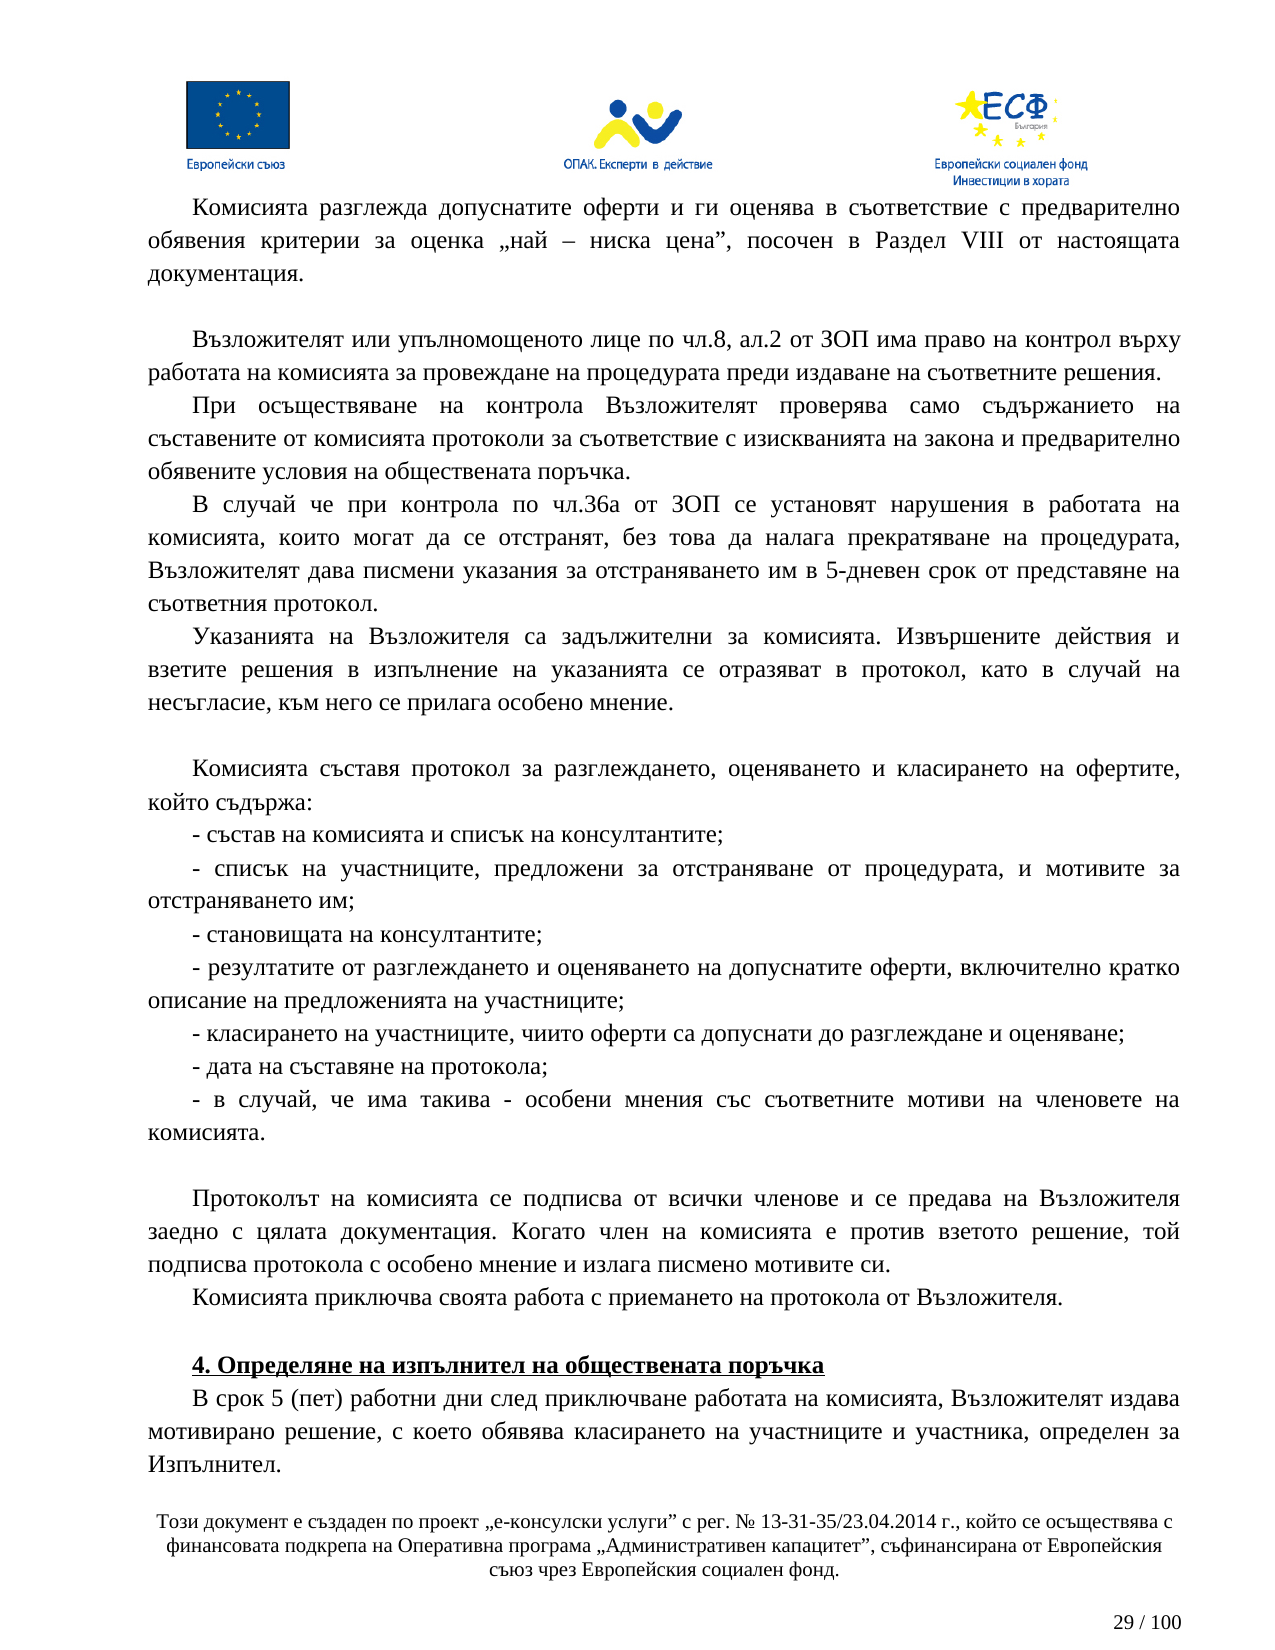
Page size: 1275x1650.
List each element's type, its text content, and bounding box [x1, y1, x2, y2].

text Комисията съставя протокол за разглеждането, оценяването и класирането на офертите, който съдържа: [148, 753, 1181, 815]
text - класирането на участниците, чиито оферти са допуснати до разглеждане и оценяване; [148, 1018, 1181, 1046]
text В срок 5 (пет) работни дни след приключване работата на комисията, Възложителят издава мотивирано решение, с което обявява класирането на участниците и участника, определен за Изпълнител. [148, 1383, 1181, 1478]
text Комисията приключва своята работа с приемането на протокола от Възложителя. [148, 1282, 1181, 1311]
text - дата на съставяне на протокола; [148, 1051, 1181, 1079]
text Протоколът на комисията се подписва от всички членове и се предава на Възложителя заедно с цялата документация. Когато член на комисията е против взетото решение, той подписва протокола с особено мнение и излага писмено мотивите си. [148, 1183, 1181, 1278]
text Комисията разглежда допуснатите оферти и ги оценява в съответствие с предварително обявения критерии за оценка „най – ниска цена”, посочен в Раздел VIII от настоящата документация. [148, 192, 1181, 287]
text 4. Определяне на изпълнител на обществената поръчка [148, 1350, 1181, 1379]
text Възложителят или упълномощеното лице по чл.8, ал.2 от ЗОП има право на контрол върху работата на комисията за провеждане на процедурата преди издаване на съответните решения. [148, 324, 1181, 386]
text - резултатите от разглеждането и оценяването на допуснатите оферти, включително кратко описание на предложенията на участниците; [148, 952, 1181, 1013]
text - становищата на консултантите; [148, 919, 1181, 947]
text - състав на комисията и списък на консултантите; [148, 819, 1181, 848]
text - списък на участниците, предложени за отстраняване от процедурата, и мотивите за отстраняването им; [148, 853, 1181, 914]
text - в случай, че има такива - особени мнения със съответните мотиви на членовете на комисията. [148, 1084, 1181, 1146]
text Указанията на Възложителя са задължителни за комисията. Извършените действия и взетите решения в изпълнение на указанията се отразяват в протокол, като в случай на несъгласие, към него се прилага особено мнение. [148, 621, 1181, 716]
picture [147, 75, 1120, 193]
text В случай че при контрола по чл.36а от ЗОП се установят нарушения в работата на комисията, които могат да се отстранят, без това да налага прекратяване на процедурата, Възложителят дава писмени указания за отстраняването им в 5-дневен срок от представяне на съответния протокол. [148, 489, 1181, 617]
text При осъществяване на контрола Възложителят проверява само съдържанието на съставените от комисията протоколи за съответствие с изискванията на закона и предварително обявените условия на обществената поръчка. [148, 390, 1181, 485]
